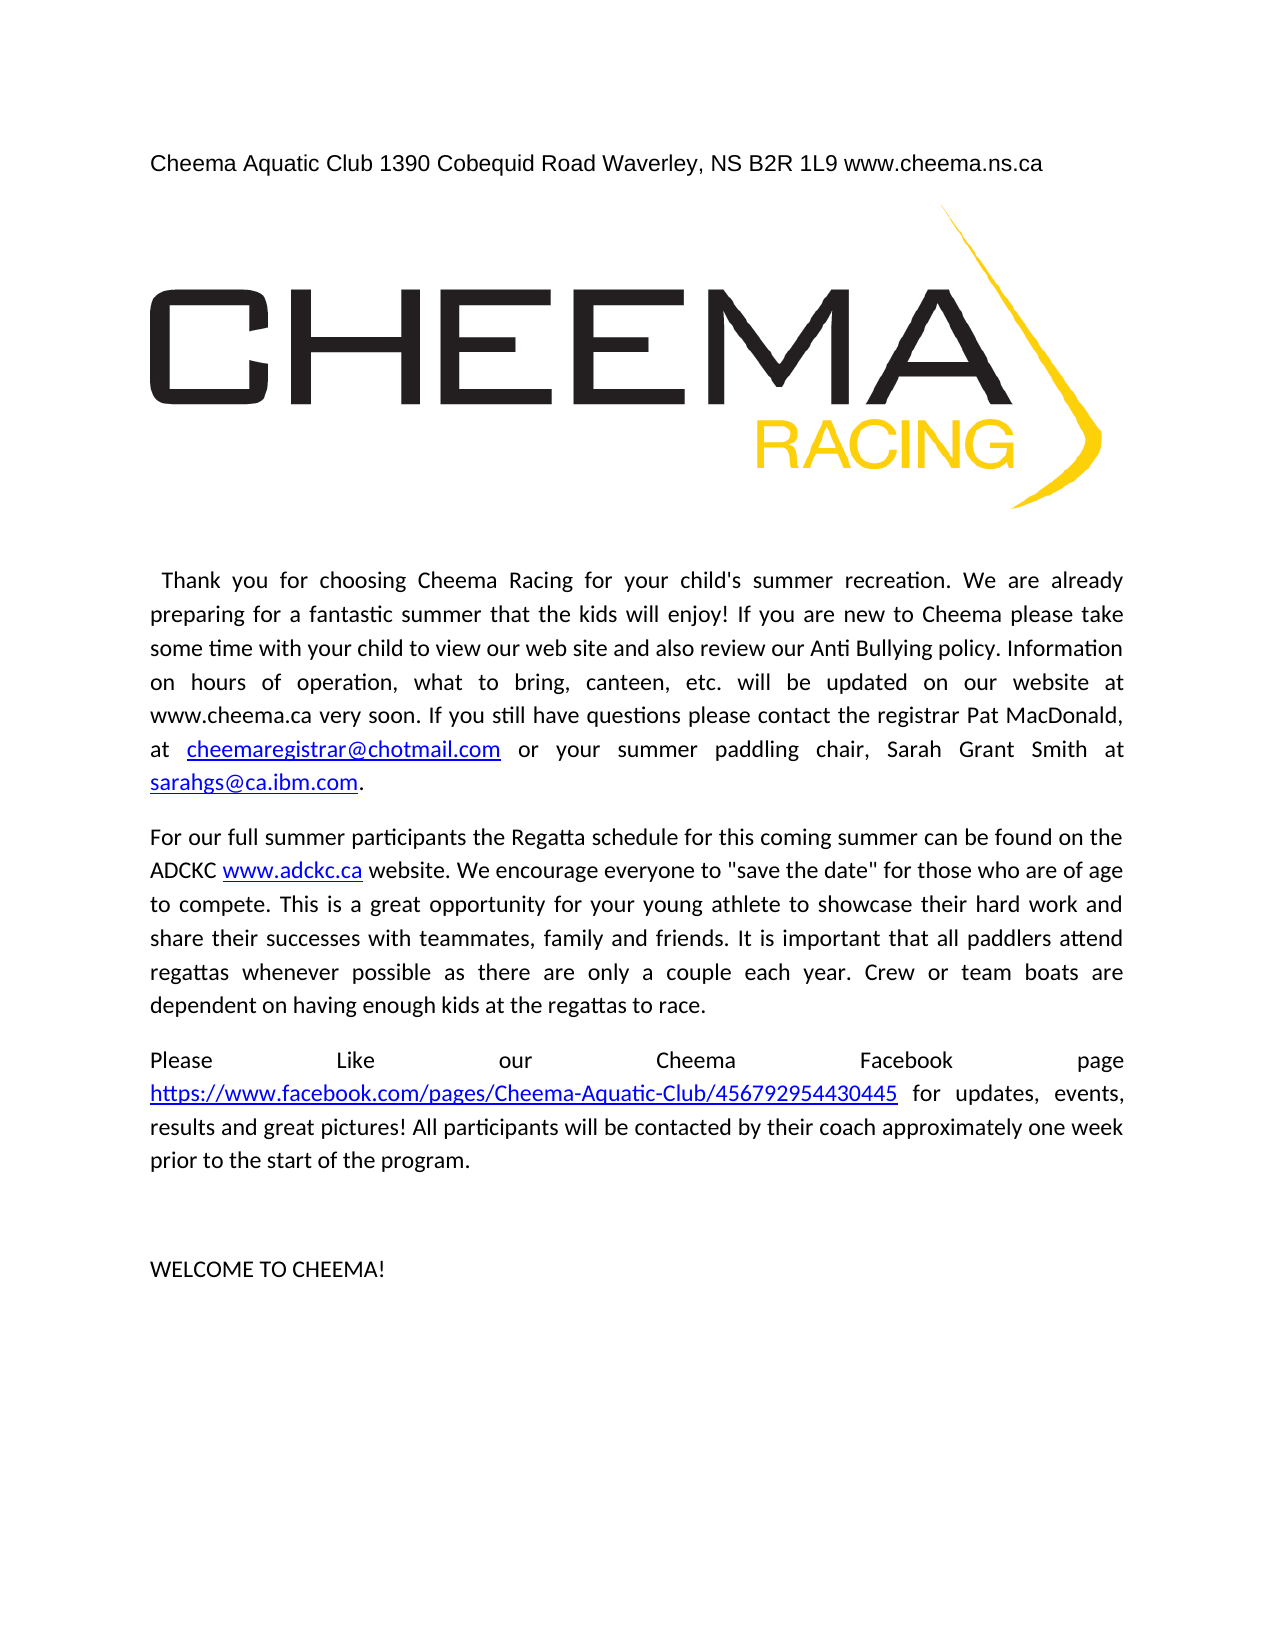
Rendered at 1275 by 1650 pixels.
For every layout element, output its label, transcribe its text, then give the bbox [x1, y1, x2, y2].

text For our full summer participants the Regatta schedule for this coming summer can be found on the ADCKC www.adckc.ca website. We encourage everyone to "save the date" for those who are of age to compete. This is a great opportunity for your young athlete to showcase their hard work and share their successes with teammates, family and friends. It is important that all paddlers attend regattas whenever possible as there are only a couple each year. Crew or team boats are dependent on having enough kids at the regattas to race. [150, 822, 1125, 1019]
text Please Like our Cheema Facebook page https://www.facebook.com/pages/Cheema-Aquatic-Club/456792954430445 for updates, events, results and great pictures! All participants will be contacted by their coach approximately one week prior to the start of the program. [150, 1045, 1125, 1175]
text Thank you for choosing Cheema Racing for your child's summer recreation. We are already preparing for a fantastic summer that the kids will enjoy! If you are new to Cheema please take some time with your child to view our web site and also review our Anti Bullying policy. Information on hours of operation, what to bring, canteen, etc. will be updated on our website at www.cheema.ca very soon. If you still have questions please contact the registrar Pat MacDonald, at cheemaregistrar@chotmail.com or your summer paddling chair, Sarah Grant Smith at sarahgs@ca.ibm.com. [150, 566, 1125, 797]
picture [150, 205, 1102, 509]
text WELCOME TO CHEEMA! [150, 1254, 1125, 1284]
text Cheema Aquatic Club 1390 Cobequid Road Waverley, NS B2R 1L9 www.cheema.ns.ca [150, 150, 1125, 176]
